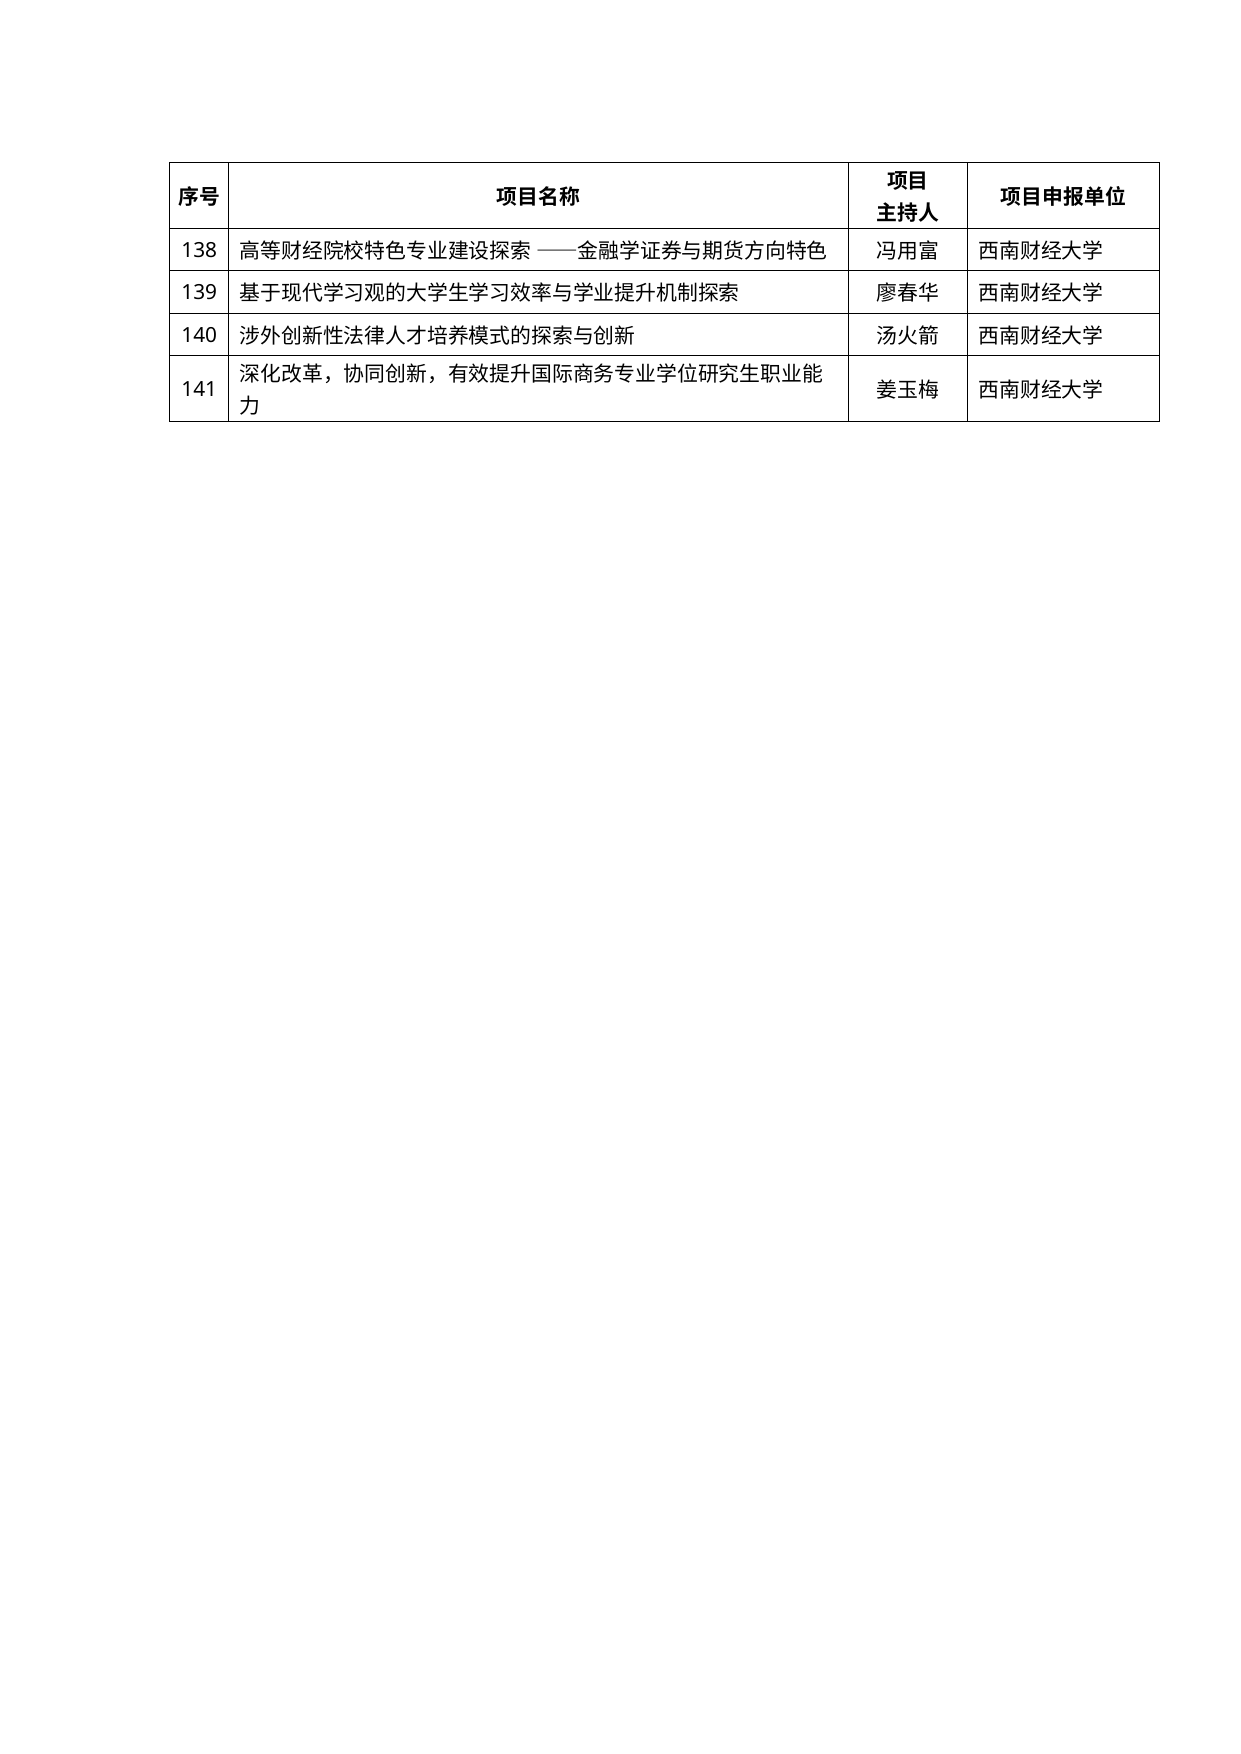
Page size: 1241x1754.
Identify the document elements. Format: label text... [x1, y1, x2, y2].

table_header 项目申报单位 [968, 163, 1159, 228]
table_cell 涉外创新性法律人才培养模式的探索与创新 [229, 314, 848, 354]
table_cell 冯用富 [849, 229, 967, 270]
table_cell 深化改革，协同创新，有效提升国际商务专业学位研究生职业能力 [229, 356, 848, 421]
table_header 项目名称 [229, 163, 848, 228]
table_cell 西南财经大学 [968, 271, 1159, 312]
table_cell 141 [170, 356, 228, 421]
table_cell 西南财经大学 [968, 229, 1159, 270]
table_cell 140 [170, 314, 228, 354]
table_cell 基于现代学习观的大学生学习效率与学业提升机制探索 [229, 271, 848, 312]
table_cell 西南财经大学 [968, 314, 1159, 354]
table_header 序号 [170, 163, 228, 228]
table_cell 廖春华 [849, 271, 967, 312]
table_cell 姜玉梅 [849, 356, 967, 421]
table_cell 138 [170, 229, 228, 270]
table_cell 高等财经院校特色专业建设探索 ――金融学证券与期货方向特色 [229, 229, 848, 270]
table_cell 汤火箭 [849, 314, 967, 354]
table_cell 西南财经大学 [968, 356, 1159, 421]
table_cell 139 [170, 271, 228, 312]
table_header 项目 主持人 [849, 163, 967, 228]
